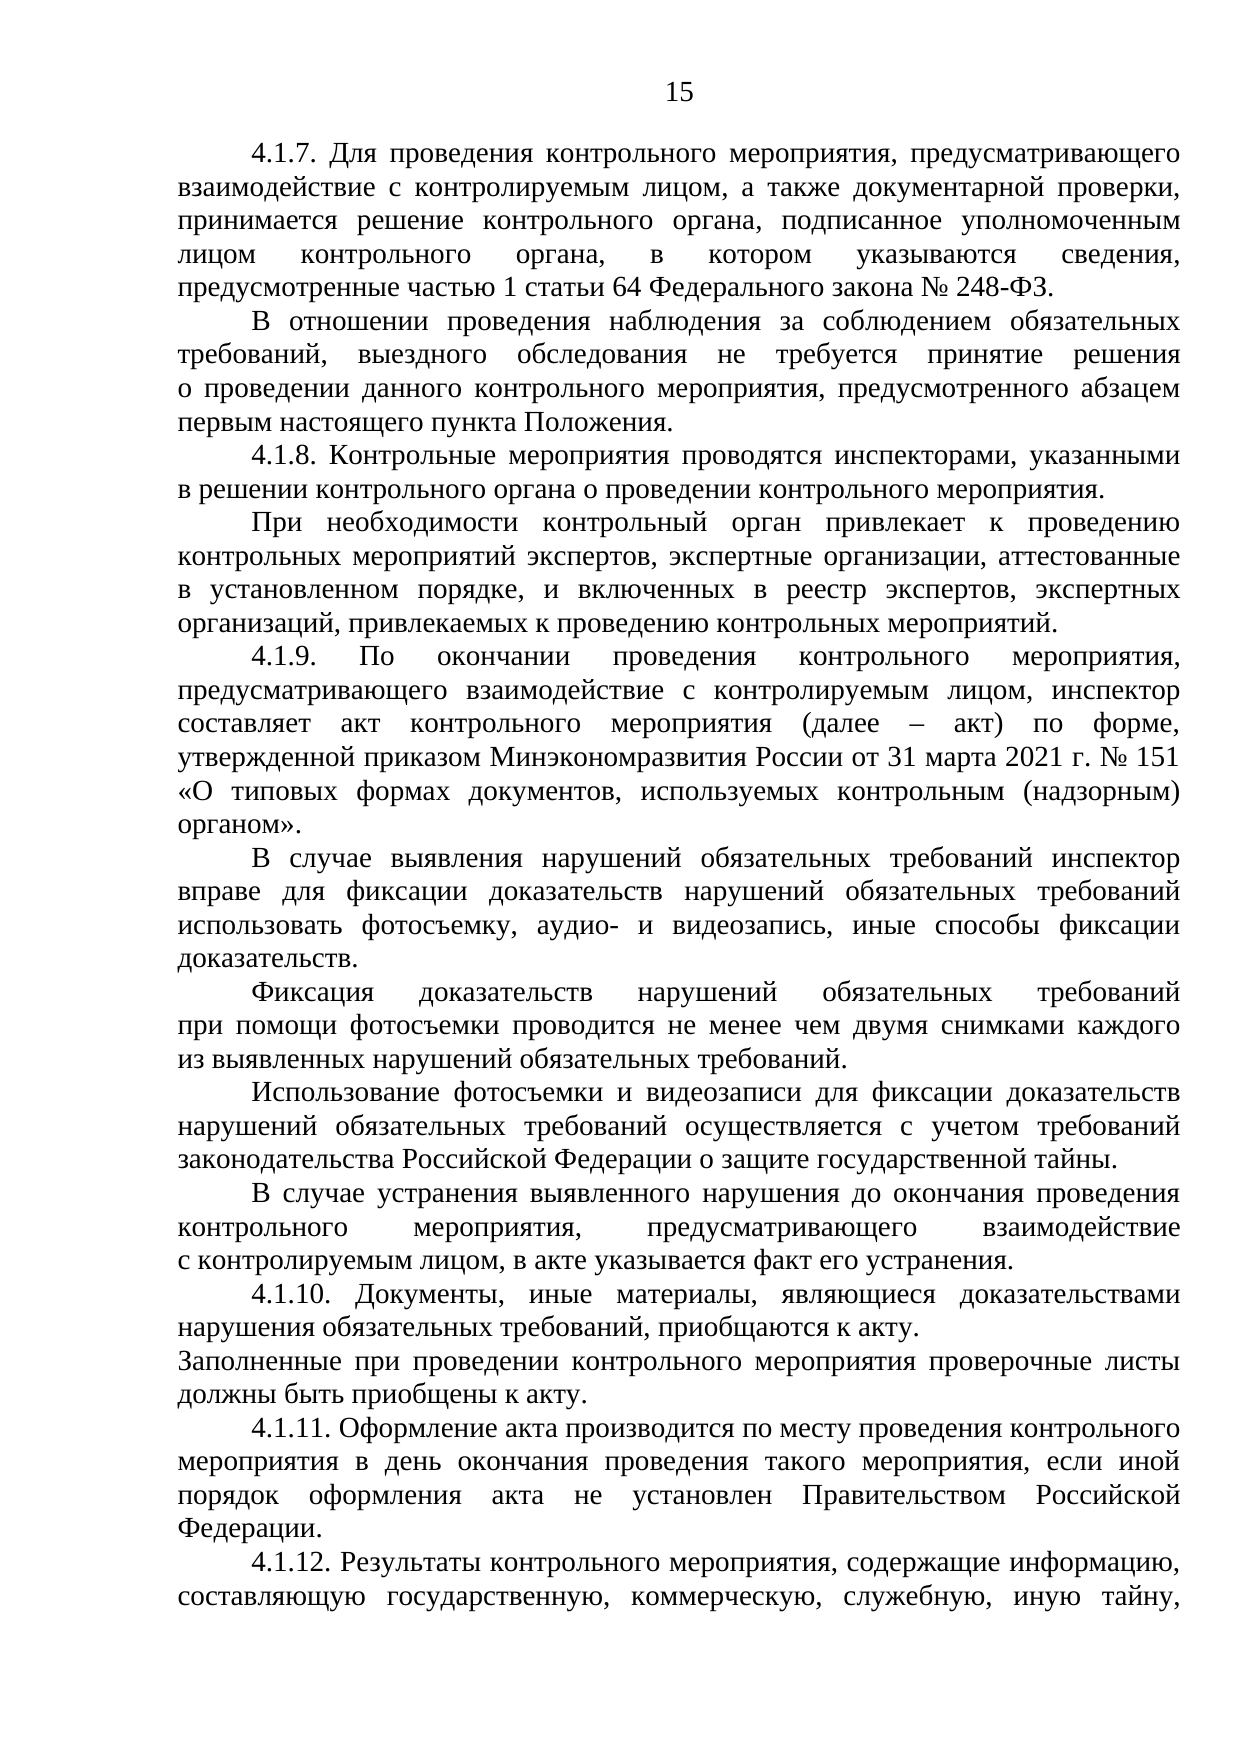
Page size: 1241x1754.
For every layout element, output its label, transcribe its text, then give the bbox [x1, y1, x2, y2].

text Заполненные при проведении контрольного мероприятия проверочные листы должны быть приобщены к акту. [177, 1343, 1181, 1410]
text 4.1.9. По окончании проведения контрольного мероприятия, предусматривающего взаимодействие с контролируемым лицом, инспектор составляет акт контрольного мероприятия (далее – акт) по форме, утвержденной приказом Минэкономразвития России от 31 марта 2021 г. № 151 «О типовых формах документов, используемых контрольным (надзорным) органом». [177, 638, 1181, 840]
text В случае устранения выявленного нарушения до окончания проведения контрольного мероприятия, предусматривающего взаимодействие с контролируемым лицом, в акте указывается факт его устранения. [177, 1175, 1181, 1276]
text В случае выявления нарушений обязательных требований инспектор вправе для фиксации доказательств нарушений обязательных требований использовать фотосъемку, аудио- и видеозапись, иные способы фиксации доказательств. [177, 840, 1181, 974]
text Использование фотосъемки и видеозаписи для фиксации доказательств нарушений обязательных требований осуществляется с учетом требований законодательства Российской Федерации о защите государственной тайны. [177, 1074, 1181, 1175]
text 4.1.8. Контрольные мероприятия проводятся инспекторами, указанными в решении контрольного органа о проведении контрольного мероприятия. [177, 437, 1181, 504]
text 4.1.7. Для проведения контрольного мероприятия, предусматривающего взаимодействие с контролируемым лицом, а также документарной проверки, принимается решение контрольного органа, подписанное уполномоченным лицом контрольного органа, в котором указываются сведения, предусмотренные частью 1 статьи 64 Федерального закона № 248-ФЗ. [177, 135, 1181, 303]
text 4.1.11. Оформление акта производится по месту проведения контрольного мероприятия в день окончания проведения такого мероприятия, если иной порядок оформления акта не установлен Правительством Российской Федерации. [177, 1410, 1181, 1544]
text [177, 1544, 1181, 1611]
text При необходимости контрольный орган привлекает к проведению контрольных мероприятий экспертов, экспертные организации, аттестованные в установленном порядке, и включенных в реестр экспертов, экспертных организаций, привлекаемых к проведению контрольных мероприятий. [177, 504, 1181, 638]
text В отношении проведения наблюдения за соблюдением обязательных требований, выездного обследования не требуется принятие решения о проведении данного контрольного мероприятия, предусмотренного абзацем первым настоящего пункта Положения. [177, 303, 1181, 437]
text 4.1.10. Документы, иные материалы, являющиеся доказательствами нарушения обязательных требований, приобщаются к акту. [177, 1276, 1181, 1343]
text Фиксация доказательств нарушений обязательных требований при помощи фотосъемки проводится не менее чем двумя снимками каждого из выявленных нарушений обязательных требований. [177, 974, 1181, 1074]
